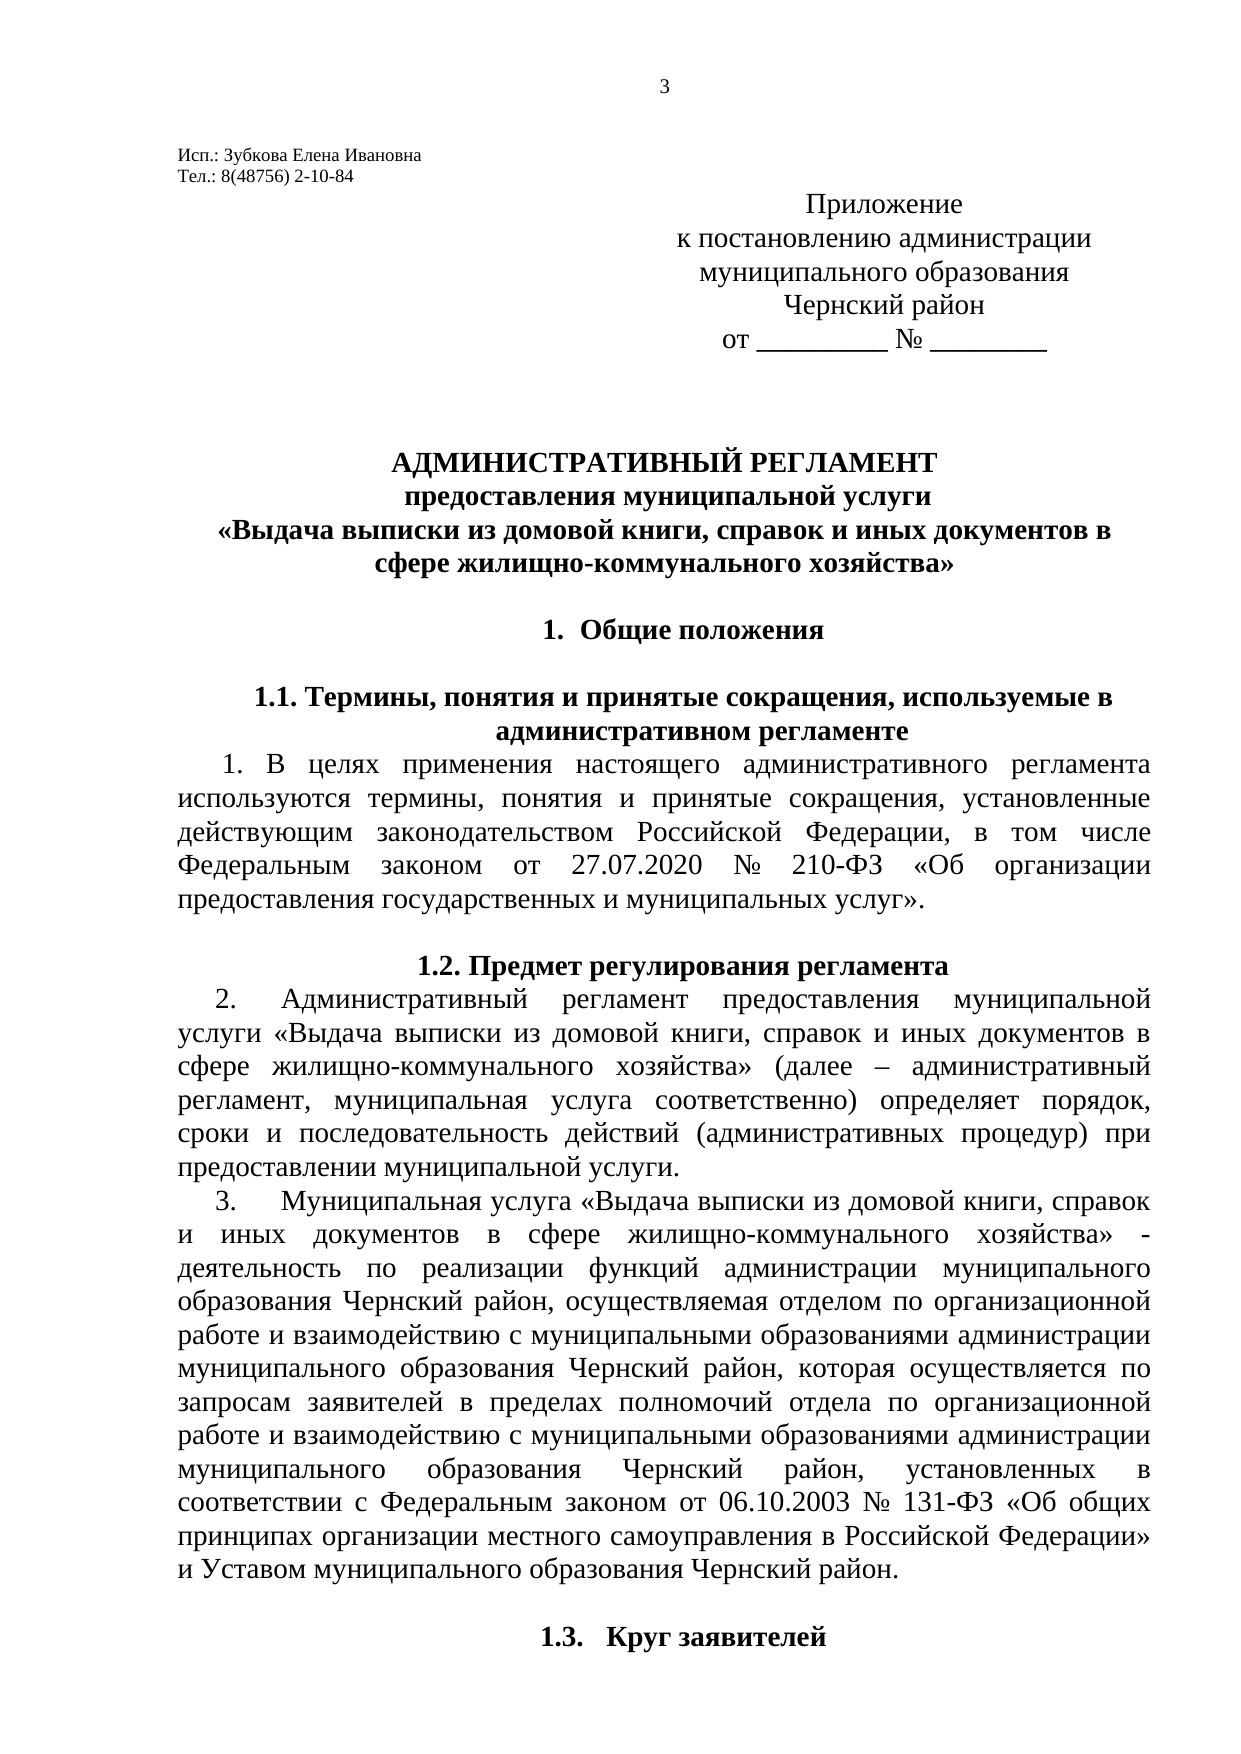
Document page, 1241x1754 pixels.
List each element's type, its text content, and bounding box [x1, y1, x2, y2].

text АДМИНИСТРАТИВНЫЙ РЕГЛАМЕНТ [177, 445, 1152, 478]
text Исп.: Зубкова Елена Ивановна [177, 143, 1152, 165]
list Административный регламент предоставления муниципальной услуги «Выдача выписки из домовой книги, справок и иных документов в сфере жилищно-коммунального хозяйства» (далее – административный регламент, муниципальная услуга соответственно) определяет порядок, сроки и последовательность действий (административных процедур) при предоставлении муниципальной услуги. [177, 981, 1152, 1183]
text «Выдача выписки из домовой книги, справок и иных документов в сфере жилищно-коммунального хозяйства» [177, 512, 1152, 579]
text предоставления муниципальной услуги [177, 478, 1152, 512]
list Предмет регулирования регламента [214, 948, 1152, 981]
list Муниципальная услуга «Выдача выписки из домовой книги, справок и иных документов в сфере жилищно-коммунального хозяйства» - деятельность по реализации функций администрации муниципального образования Чернский район, осуществляемая отделом по организационной работе и взаимодействию с муниципальными образованиями администрации муниципального образования Чернский район, которая осуществляется по запросам заявителей в пределах полномочий отдела по организационной работе и взаимодействию с муниципальными образованиями администрации муниципального образования Чернский район, установленных в соответствии с Федеральным законом от 06.10.2003 № 131-ФЗ «Об общих принципах организации местного самоуправления в Российской Федерации» и Уставом муниципального образования Чернский район. [177, 1183, 1152, 1585]
list Круг заявителей [214, 1619, 1152, 1652]
text Тел.: 8(48756) 2-10-84 [177, 165, 1152, 187]
list Общие положения [215, 612, 1152, 646]
list Термины, понятия и принятые сокращения, используемые в административном регламенте [215, 679, 1152, 747]
table_header Приложение к постановлению администрации муниципального образования Чернский район от _________ № ________ [617, 187, 1152, 378]
list В целях применения настоящего административного регламента используются термины, понятия и принятые сокращения, установленные действующим законодательством Российской Федерации, в том числе Федеральным законом от 27.07.2020 № 210-ФЗ «Об организации предоставления государственных и муниципальных услуг». [177, 747, 1152, 914]
